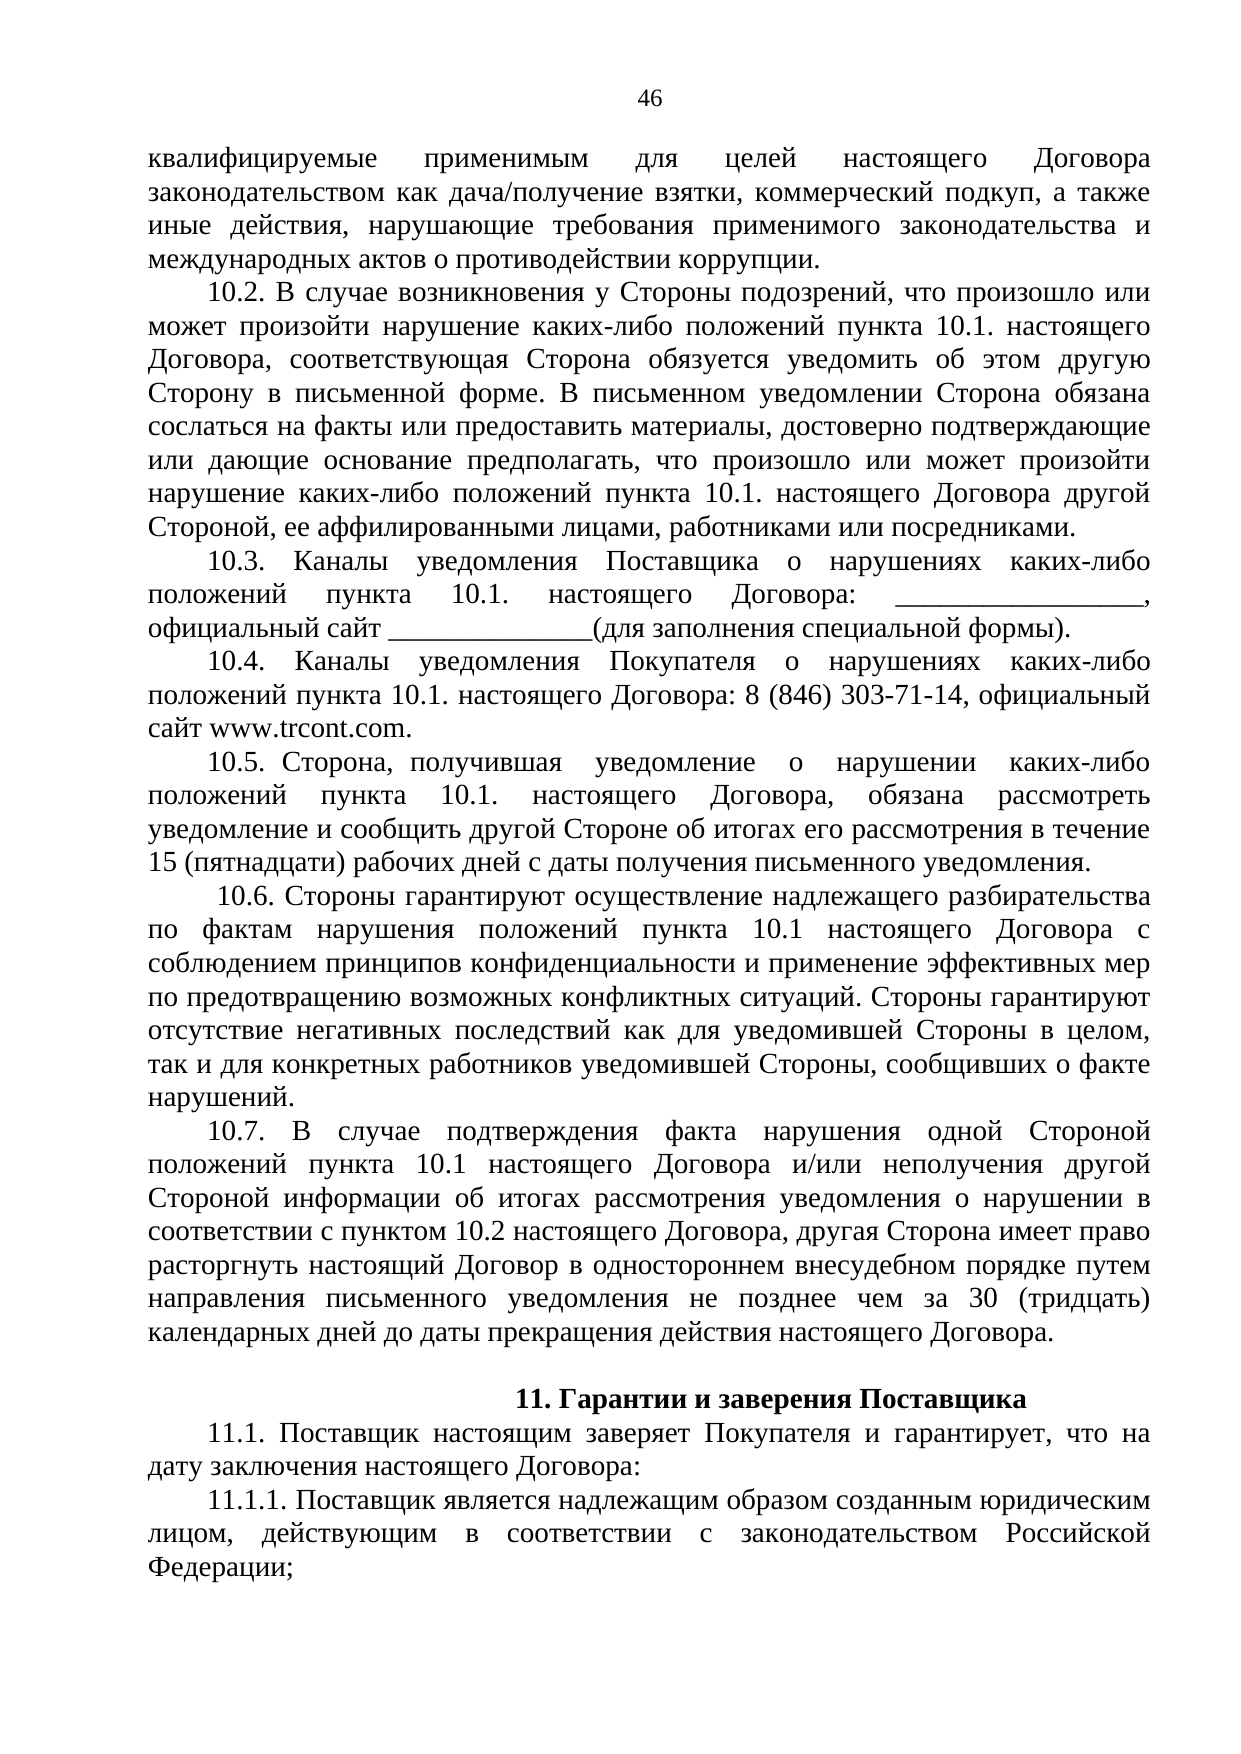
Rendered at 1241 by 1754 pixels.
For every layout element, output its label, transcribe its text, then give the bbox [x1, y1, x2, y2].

text 10.6. Стороны гарантируют осуществление надлежащего разбирательства по фактам нарушения положений пункта 10.1 настоящего Договора с соблюдением принципов конфиденциальности и применение эффективных мер по предотвращению возможных конфликтных ситуаций. Стороны гарантируют отсутствие негативных последствий как для уведомившей Стороны в целом, так и для конкретных работников уведомившей Стороны, сообщивших о факте нарушений. [148, 878, 1152, 1113]
list Поставщик является надлежащим образом созданным юридическим лицом, действующим в соответствии с законодательством Российской Федерации; [148, 1482, 1152, 1582]
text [148, 140, 1152, 274]
text 10.3. Каналы уведомления Поставщика о нарушениях каких-либо положений пункта 10.1. настоящего Договора: _________________, официальный сайт ______________(для заполнения специальной формы). [148, 543, 1152, 643]
text 11.1. Поставщик настоящим заверяет Покупателя и гарантирует, что на дату заключения настоящего Договора: [148, 1415, 1152, 1482]
text 11. Гарантии и заверения Поставщика [148, 1381, 1152, 1415]
text 10.4. Каналы уведомления Покупателя о нарушениях каких-либо положений пункта 10.1. настоящего Договора: 8 (846) 303-71-14, официальный сайт www.trcont.com. [148, 643, 1152, 744]
text 10.2. В случае возникновения у Стороны подозрений, что произошло или может произойти нарушение каких-либо положений пункта 10.1. настоящего Договора, соответствующая Сторона обязуется уведомить об этом другую Сторону в письменной форме. В письменном уведомлении Сторона обязана сослаться на факты или предоставить материалы, достоверно подтверждающие или дающие основание предполагать, что произошло или может произойти нарушение каких-либо положений пункта 10.1. настоящего Договора другой Стороной, ее аффилированными лицами, работниками или посредниками. [148, 274, 1152, 543]
text 10.7. В случае подтверждения факта нарушения одной Стороной положений пункта 10.1 настоящего Договора и/или неполучения другой Стороной информации об итогах рассмотрения уведомления о нарушении в соответствии с пунктом 10.2 настоящего Договора, другая Сторона имеет право расторгнуть настоящий Договор в одностороннем внесудебном порядке путем направления письменного уведомления не позднее чем за 30 (тридцать) календарных дней до даты прекращения действия настоящего Договора. [148, 1113, 1152, 1348]
text 10.5. Сторона, получившая уведомление о нарушении каких-либо положений пункта 10.1. настоящего Договора, обязана рассмотреть уведомление и сообщить другой Стороне об итогах его рассмотрения в течение 15 (пятнадцати) рабочих дней с даты получения письменного уведомления. [148, 744, 1152, 878]
